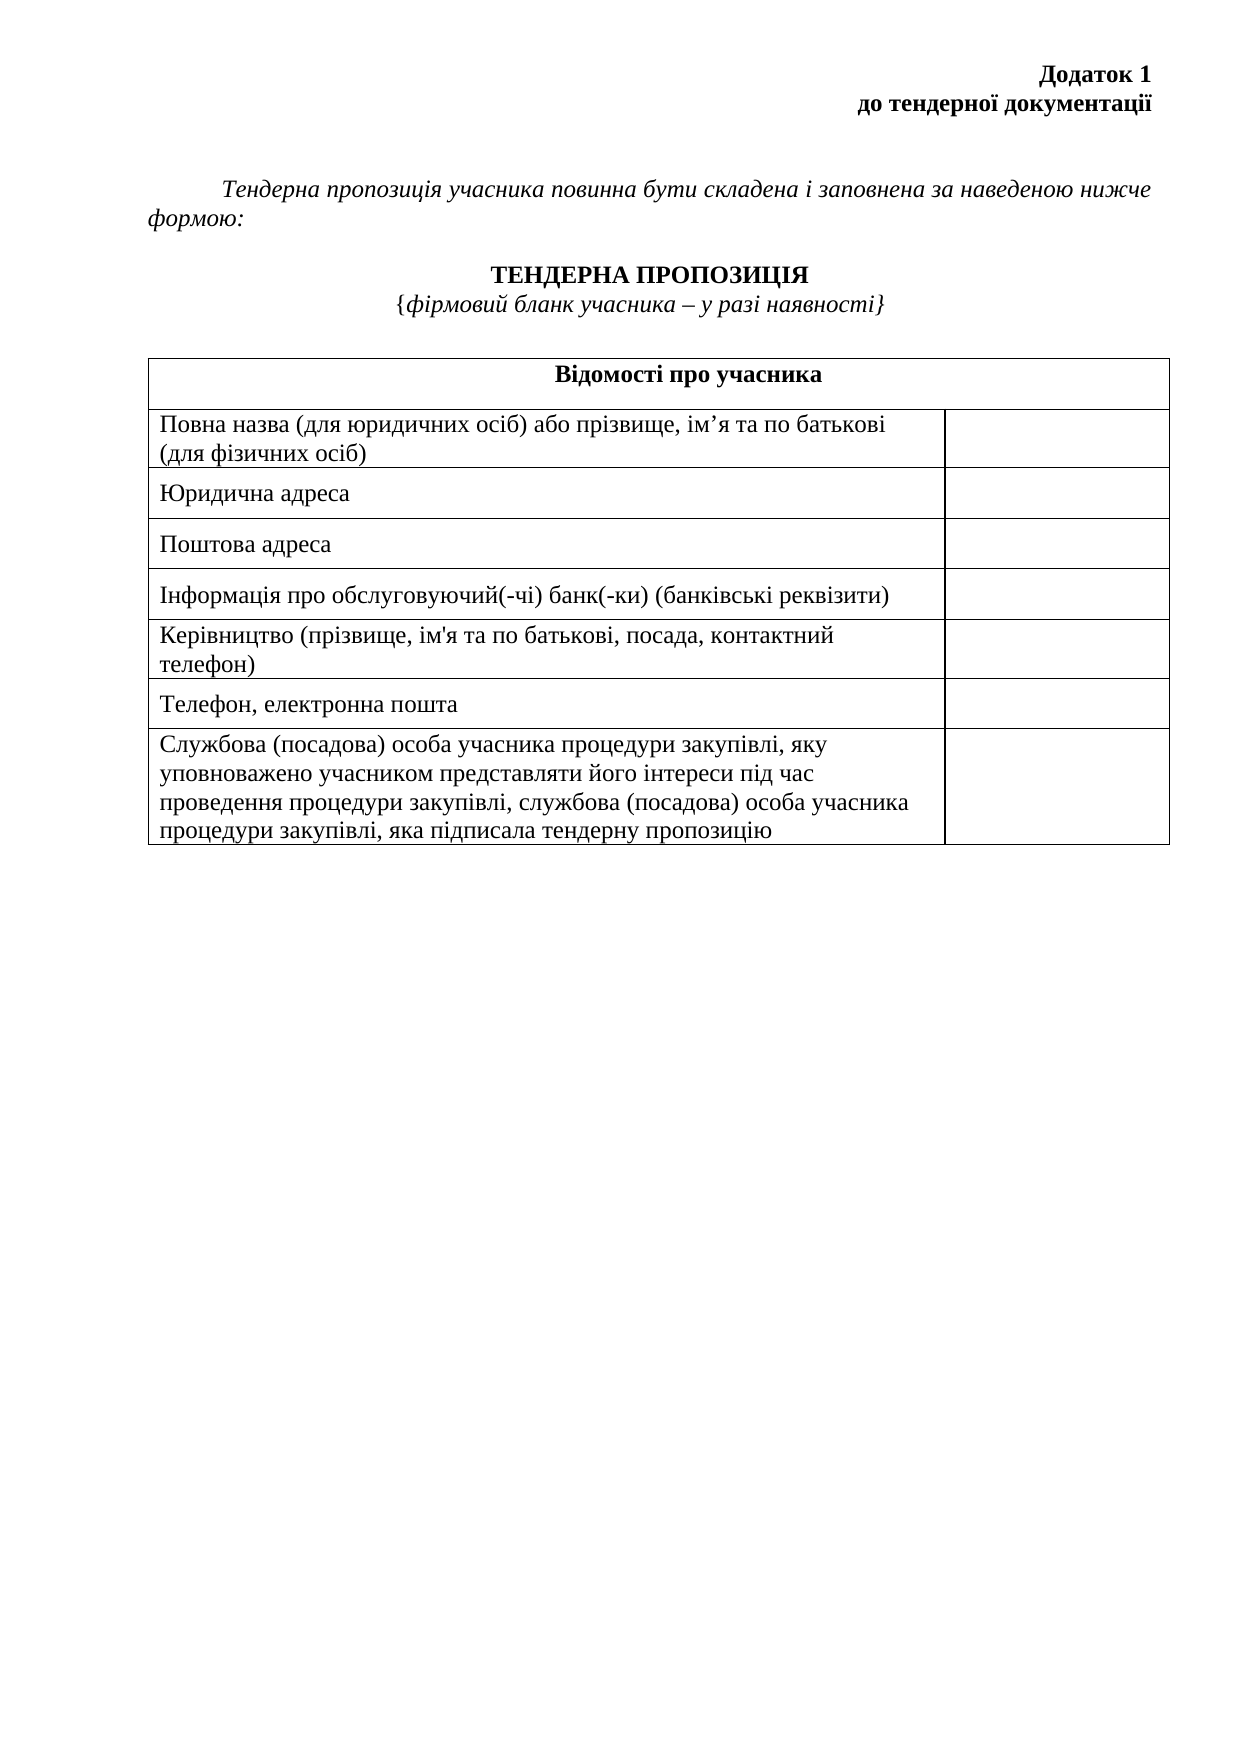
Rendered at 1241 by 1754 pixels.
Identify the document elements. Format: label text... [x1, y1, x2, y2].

table_cell [946, 620, 1169, 677]
table_header Відомості про учасника [149, 359, 1169, 408]
text ТЕНДЕРНА ПРОПОЗИЦІЯ [148, 260, 1152, 289]
table_cell [946, 569, 1169, 619]
table_cell [946, 729, 1169, 844]
table_cell Поштова адреса [149, 519, 944, 568]
table_cell Телефон, електронна пошта [149, 679, 944, 728]
table_cell [946, 519, 1169, 568]
table_cell [946, 468, 1169, 518]
table_cell Службова (посадова) особа учасника процедури закупівлі, яку уповноважено учасником представляти його інтереси під час проведення процедури закупівлі, службова (посадова) особа учасника процедури закупівлі, яка підписала тендерну пропозицію [149, 729, 944, 844]
table_cell Юридична адреса [149, 468, 944, 518]
table_cell Інформація про обслуговуючий(-чі) банк(-ки) (банківські реквізити) [149, 569, 944, 619]
text до тендерної документації [148, 88, 1152, 117]
text Додаток 1 [148, 59, 1152, 88]
table_cell Повна назва (для юридичних осіб) або прізвище, ім’я та по батькові (для фізичних осіб) [149, 410, 944, 467]
table_cell [946, 410, 1169, 467]
text {фірмовий бланк учасника – у разі наявності} [148, 289, 1131, 318]
table_cell [946, 679, 1169, 728]
table_cell Керівництво (прізвище, ім'я та по батькові, посада, контактний телефон) [149, 620, 944, 677]
text Тендерна пропозиція учасника повинна бути складена і заповнена за наведеною нижче формою: [148, 174, 1152, 232]
